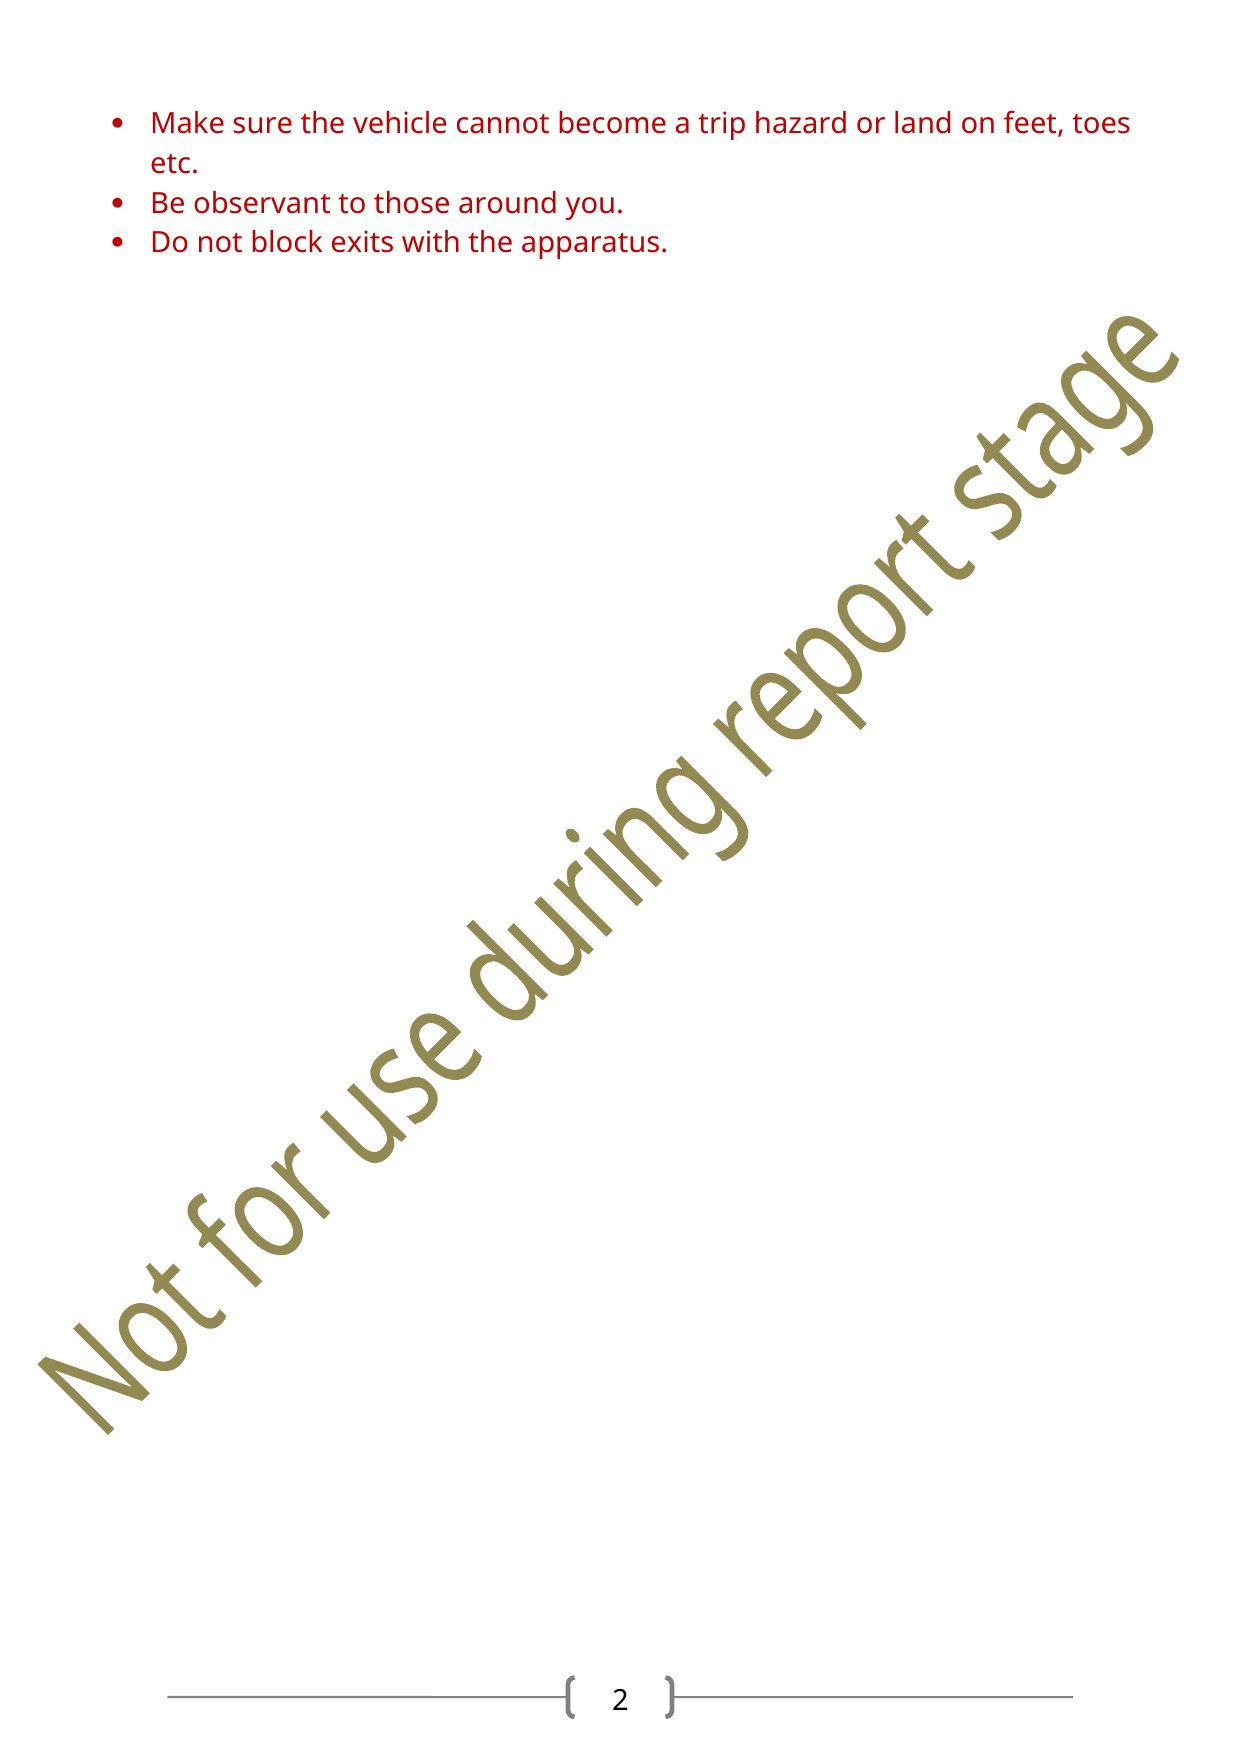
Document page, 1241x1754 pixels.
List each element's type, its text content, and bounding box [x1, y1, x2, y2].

list Be observant to those around you. [112, 182, 1165, 222]
list Make sure the vehicle cannot become a trip hazard or land on feet, toes etc. [112, 102, 1165, 182]
list Do not block exits with the apparatus. [112, 222, 1165, 261]
